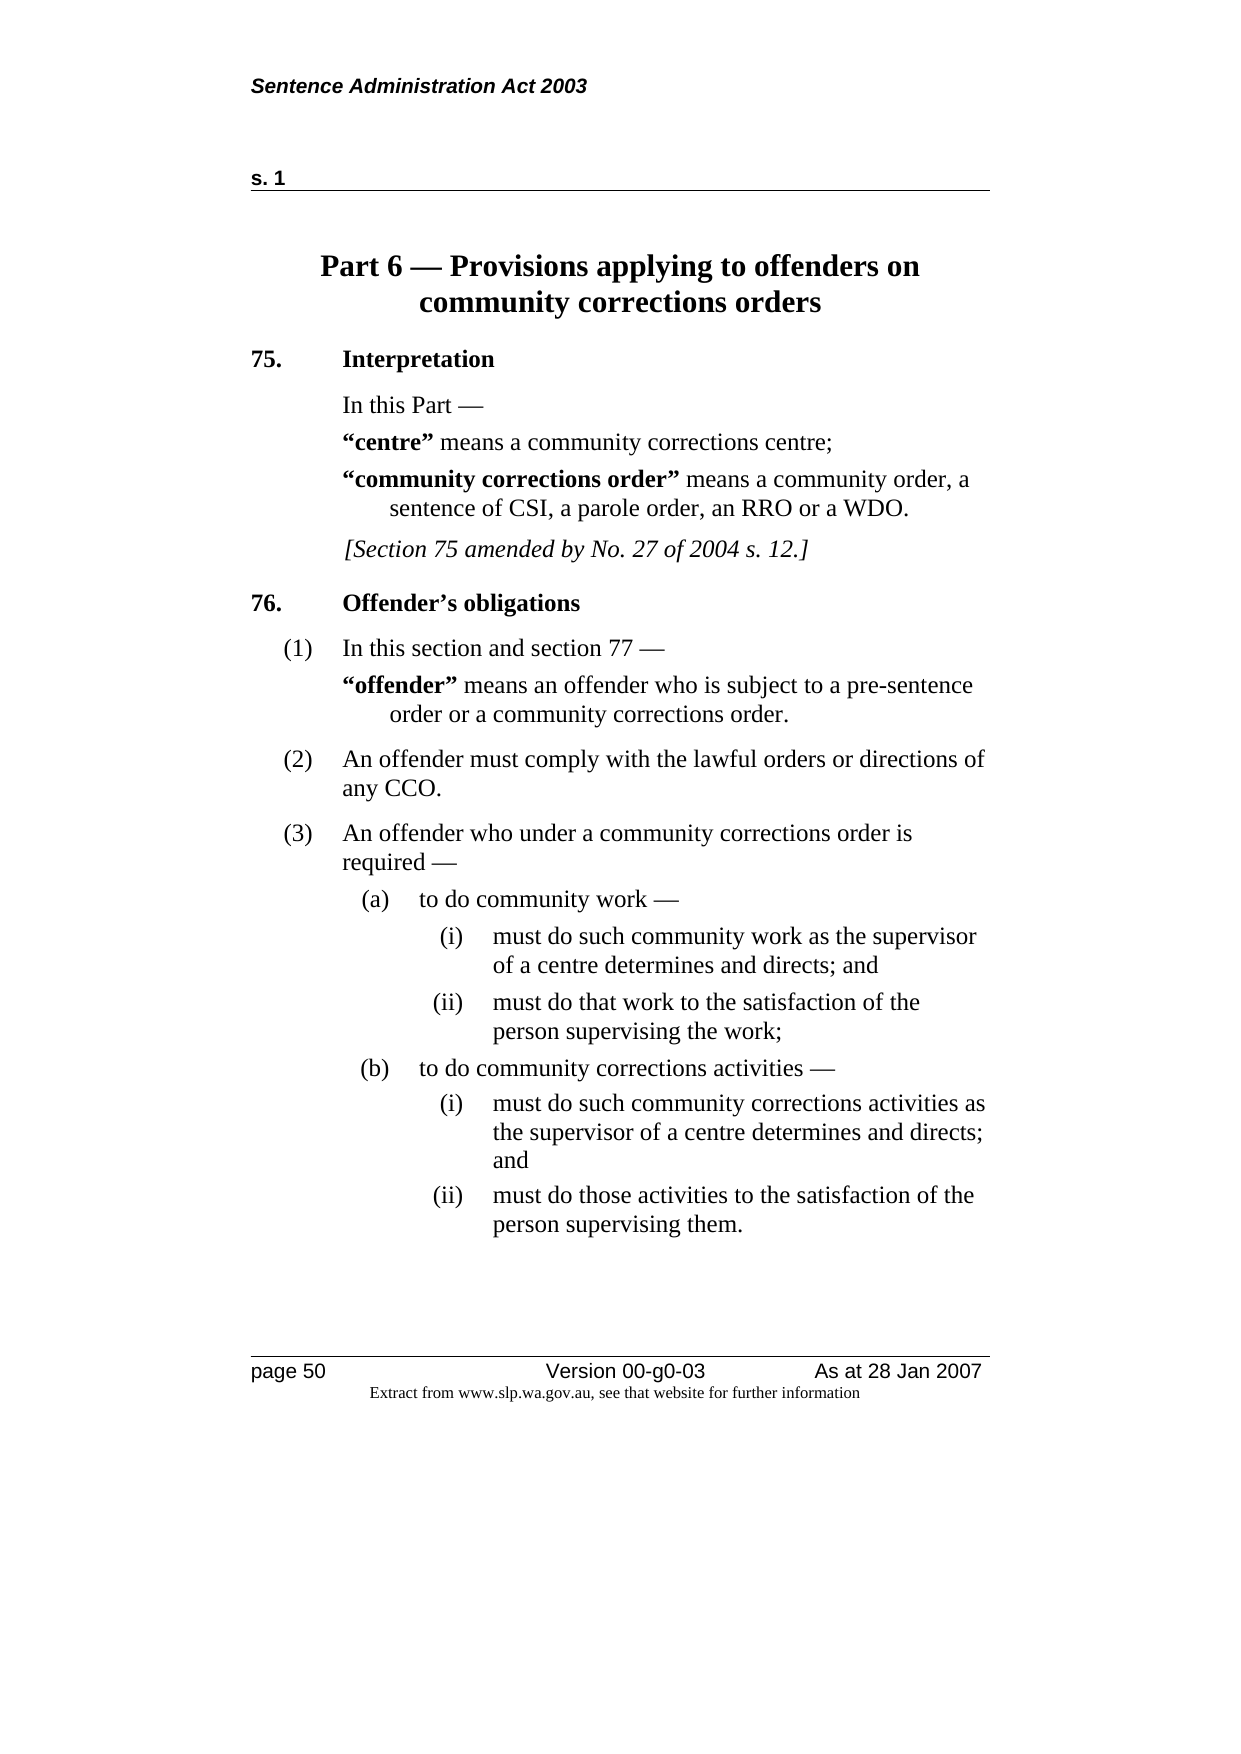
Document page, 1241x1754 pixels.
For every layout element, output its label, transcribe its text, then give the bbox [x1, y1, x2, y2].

subtitle Part 6 — Provisions applying to offenders on community corrections orders [251, 247, 990, 319]
subtitle 75. Interpretation [251, 344, 990, 373]
subtitle 76. Offender’s obligations [251, 588, 990, 616]
text “centre” means a community corrections centre; [251, 427, 990, 456]
text (ii) must do those activities to the satisfaction of the person supervising them. [251, 1181, 990, 1238]
text In this Part — [251, 390, 990, 418]
text (3) An offender who under a community corrections order is required — [251, 818, 990, 876]
text “community corrections order” means a community order, a sentence of CSI, a parole order, an RRO or a WDO. [251, 464, 990, 521]
text (a) to do community work — [251, 884, 990, 913]
text (i) must do such community corrections activities as the supervisor of a centre determines and directs; and [251, 1088, 990, 1174]
text (1) In this section and section 77 — [251, 633, 990, 662]
text (b) to do community corrections activities — [251, 1053, 990, 1082]
text (2) An offender must comply with the lawful orders or directions of any CCO. [251, 744, 990, 802]
text (i) must do such community work as the supervisor of a centre determines and directs; and [251, 921, 990, 979]
text (ii) must do that work to the satisfaction of the person supervising the work; [251, 987, 990, 1045]
text [Section 75 amended by No. 27 of 2004 s. 12.] [251, 534, 990, 563]
text “offender” means an offender who is subject to a pre-sentence order or a community corrections order. [251, 670, 990, 728]
